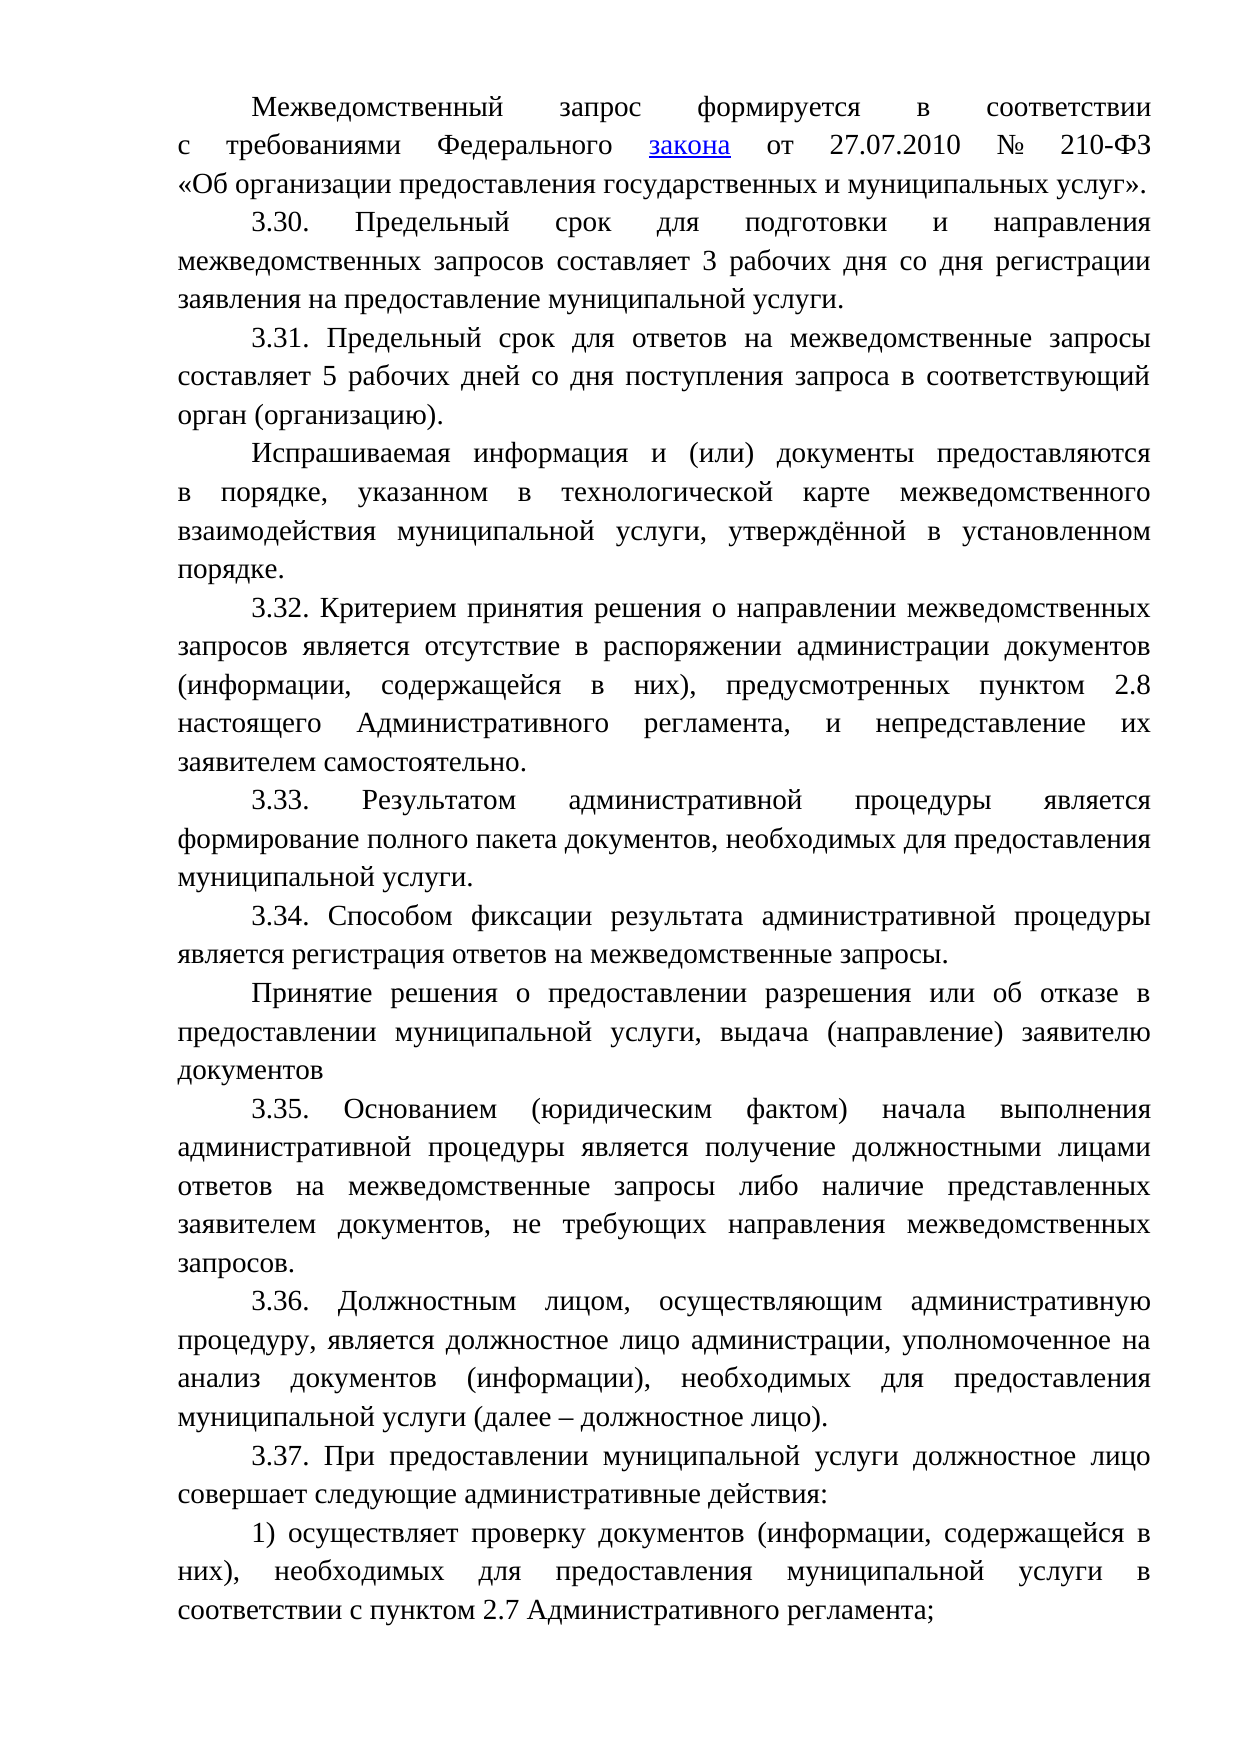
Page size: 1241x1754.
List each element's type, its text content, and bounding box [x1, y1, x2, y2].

text 3.30. Предельный срок для подготовки и направления межведомственных запросов составляет 3 рабочих дня со дня регистрации заявления на предоставление муниципальной услуги. [177, 204, 1152, 315]
text 3.37. При предоставлении муниципальной услуги должностное лицо совершает следующие административные действия: [177, 1438, 1152, 1510]
text Испрашиваемая информация и (или) документы предоставляются в порядке, указанном в технологической карте межведомственного взаимодействия муниципальной услуги, утверждённой в установленном порядке. [177, 436, 1152, 585]
text 3.35. Основанием (юридическим фактом) начала выполнения административной процедуры является получение должностными лицами ответов на межведомственные запросы либо наличие представленных заявителем документов, не требующих направления межведомственных запросов. [177, 1091, 1152, 1278]
text 3.34. Способом фиксации результата административной процедуры является регистрация ответов на межведомственные запросы. [177, 898, 1152, 970]
text Принятие решения о предоставлении разрешения или об отказе в предоставлении муниципальной услуги, выдача (направление) заявителю документов [177, 975, 1152, 1086]
text 1) осуществляет проверку документов (информации, содержащейся в них), необходимых для предоставления муниципальной услуги в соответствии с пунктом 2.7 Административного регламента; [177, 1515, 1152, 1625]
text Межведомственный запрос формируется в соответствии с требованиями Федерального закона от 27.07.2010 № 210-ФЗ «Об организации предоставления государственных и муниципальных услуг». [177, 89, 1152, 199]
text 3.31. Предельный срок для ответов на межведомственные запросы составляет 5 рабочих дней со дня поступления запроса в соответствующий орган (организацию). [177, 320, 1152, 431]
text 3.32. Критерием принятия решения о направлении межведомственных запросов является отсутствие в распоряжении администрации документов (информации, содержащейся в них), предусмотренных пунктом 2.8 настоящего Административного регламента, и непредставление их заявителем самостоятельно. [177, 590, 1152, 777]
text 3.36. Должностным лицом, осуществляющим административную процедуру, является должностное лицо администрации, уполномоченное на анализ документов (информации), необходимых для предоставления муниципальной услуги (далее – должностное лицо). [177, 1283, 1152, 1433]
text 3.33. Результатом административной процедуры является формирование полного пакета документов, необходимых для предоставления муниципальной услуги. [177, 782, 1152, 893]
